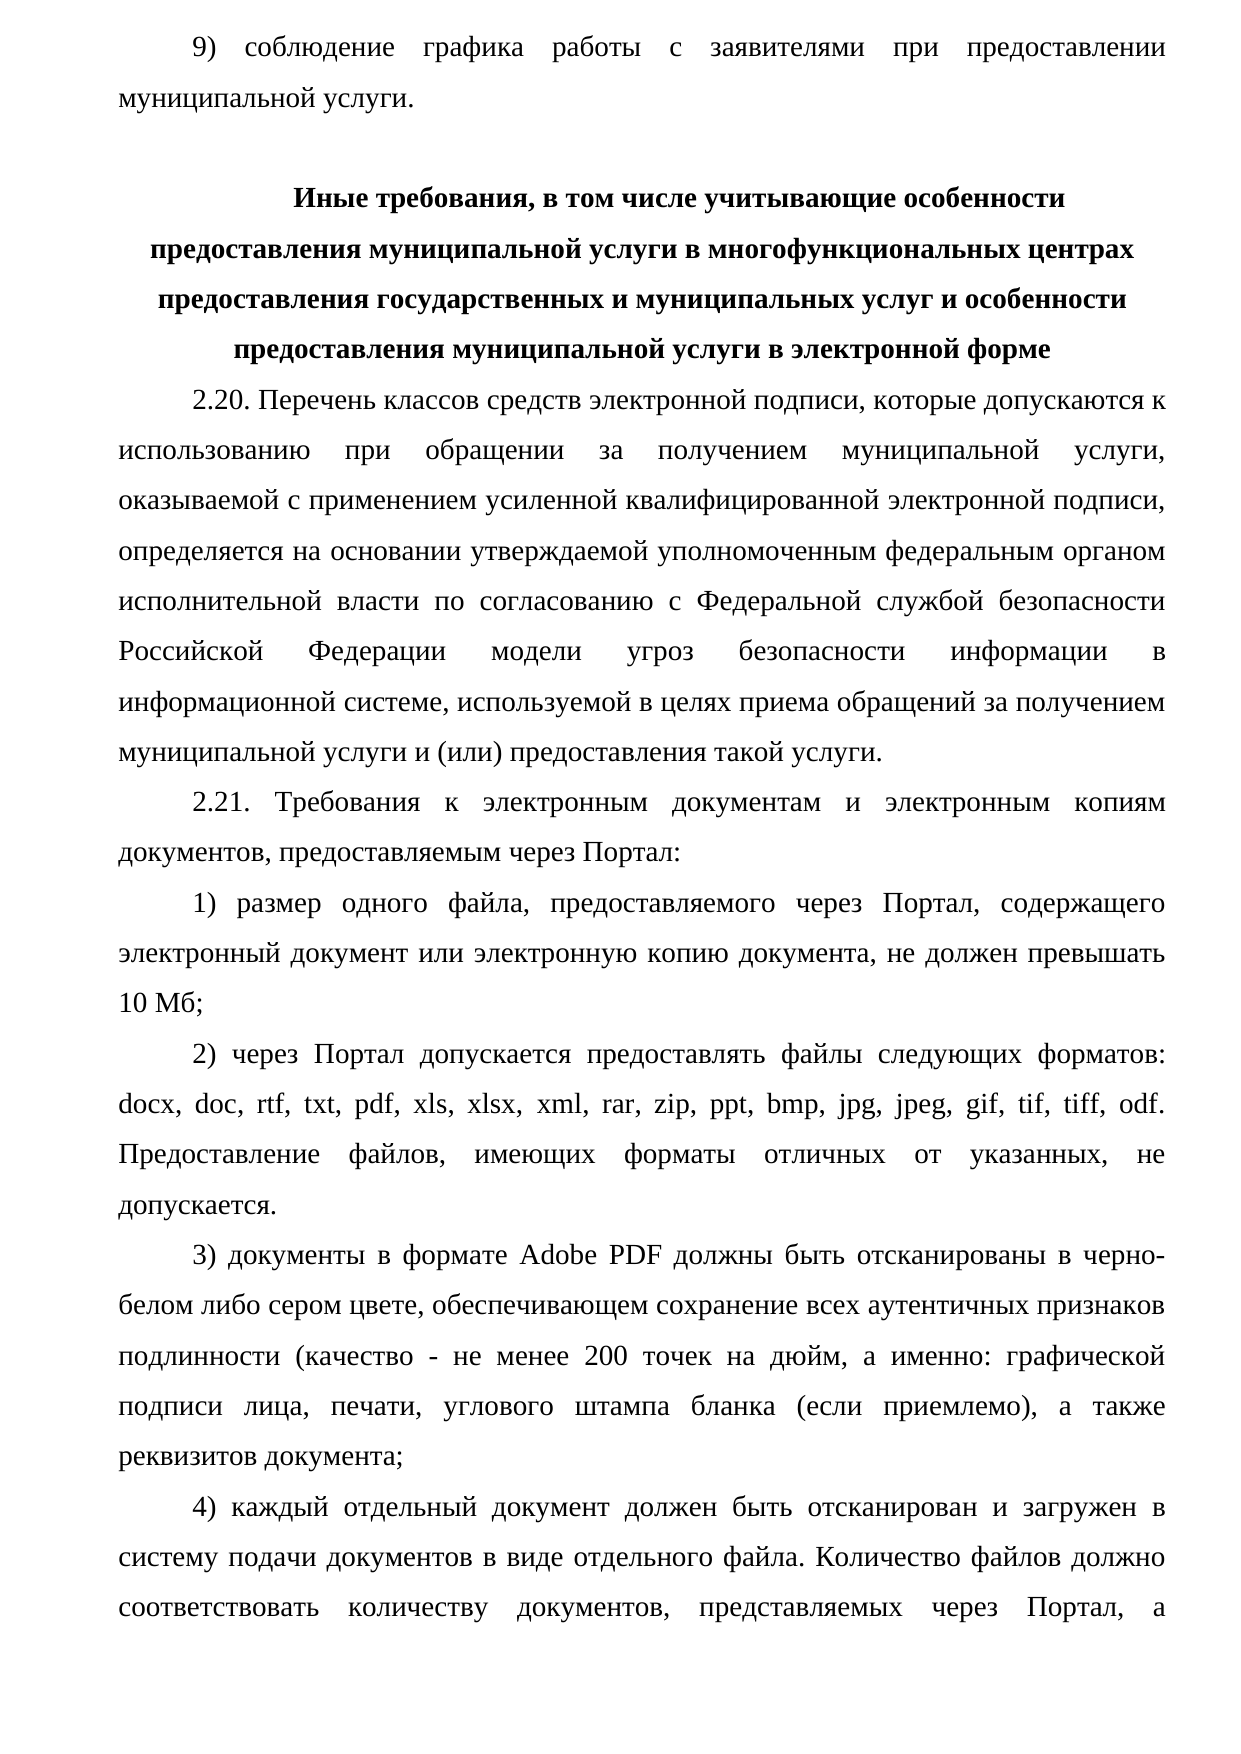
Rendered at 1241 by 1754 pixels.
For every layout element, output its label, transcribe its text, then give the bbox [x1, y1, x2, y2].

text 3) документы в формате Adobe PDF должны быть отсканированы в черно-белом либо сером цвете, обеспечивающем сохранение всех аутентичных признаков подлинности (качество - не менее 200 точек на дюйм, а именно: графической подписи лица, печати, углового штампа бланка (если приемлемо), а также реквизитов документа; [118, 1237, 1167, 1472]
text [118, 1489, 1167, 1623]
text Иные требования, в том числе учитывающие особенности предоставления муниципальной услуги в многофункциональных центрах предоставления государственных и муниципальных услуг и особенности предоставления муниципальной услуги в электронной форме [118, 181, 1167, 365]
text 2) через Портал допускается предоставлять файлы следующих форматов: docx, doc, rtf, txt, pdf, xls, xlsx, xml, rar, zip, ppt, bmp, jpg, jpeg, gif, tif, tiff, odf. Предоставление файлов, имеющих форматы отличных от указанных, не допускается. [118, 1036, 1167, 1220]
text 1) размер одного файла, предоставляемого через Портал, содержащего электронный документ или электронную копию документа, не должен превышать 10 Мб; [118, 885, 1167, 1019]
text 2.21. Требования к электронным документам и электронным копиям документов, предоставляемым через Портал: [118, 784, 1167, 868]
text 9) соблюдение графика работы с заявителями при предоставлении муниципальной услуги. [118, 29, 1167, 113]
text 2.20. Перечень классов средств электронной подписи, которые допускаются к использованию при обращении за получением муниципальной услуги, оказываемой с применением усиленной квалифицированной электронной подписи, определяется на основании утверждаемой уполномоченным федеральным органом исполнительной власти по согласованию с Федеральной службой безопасности Российской Федерации модели угроз безопасности информации в информационной системе, используемой в целях приема обращений за получением муниципальной услуги и (или) предоставления такой услуги. [118, 382, 1167, 767]
